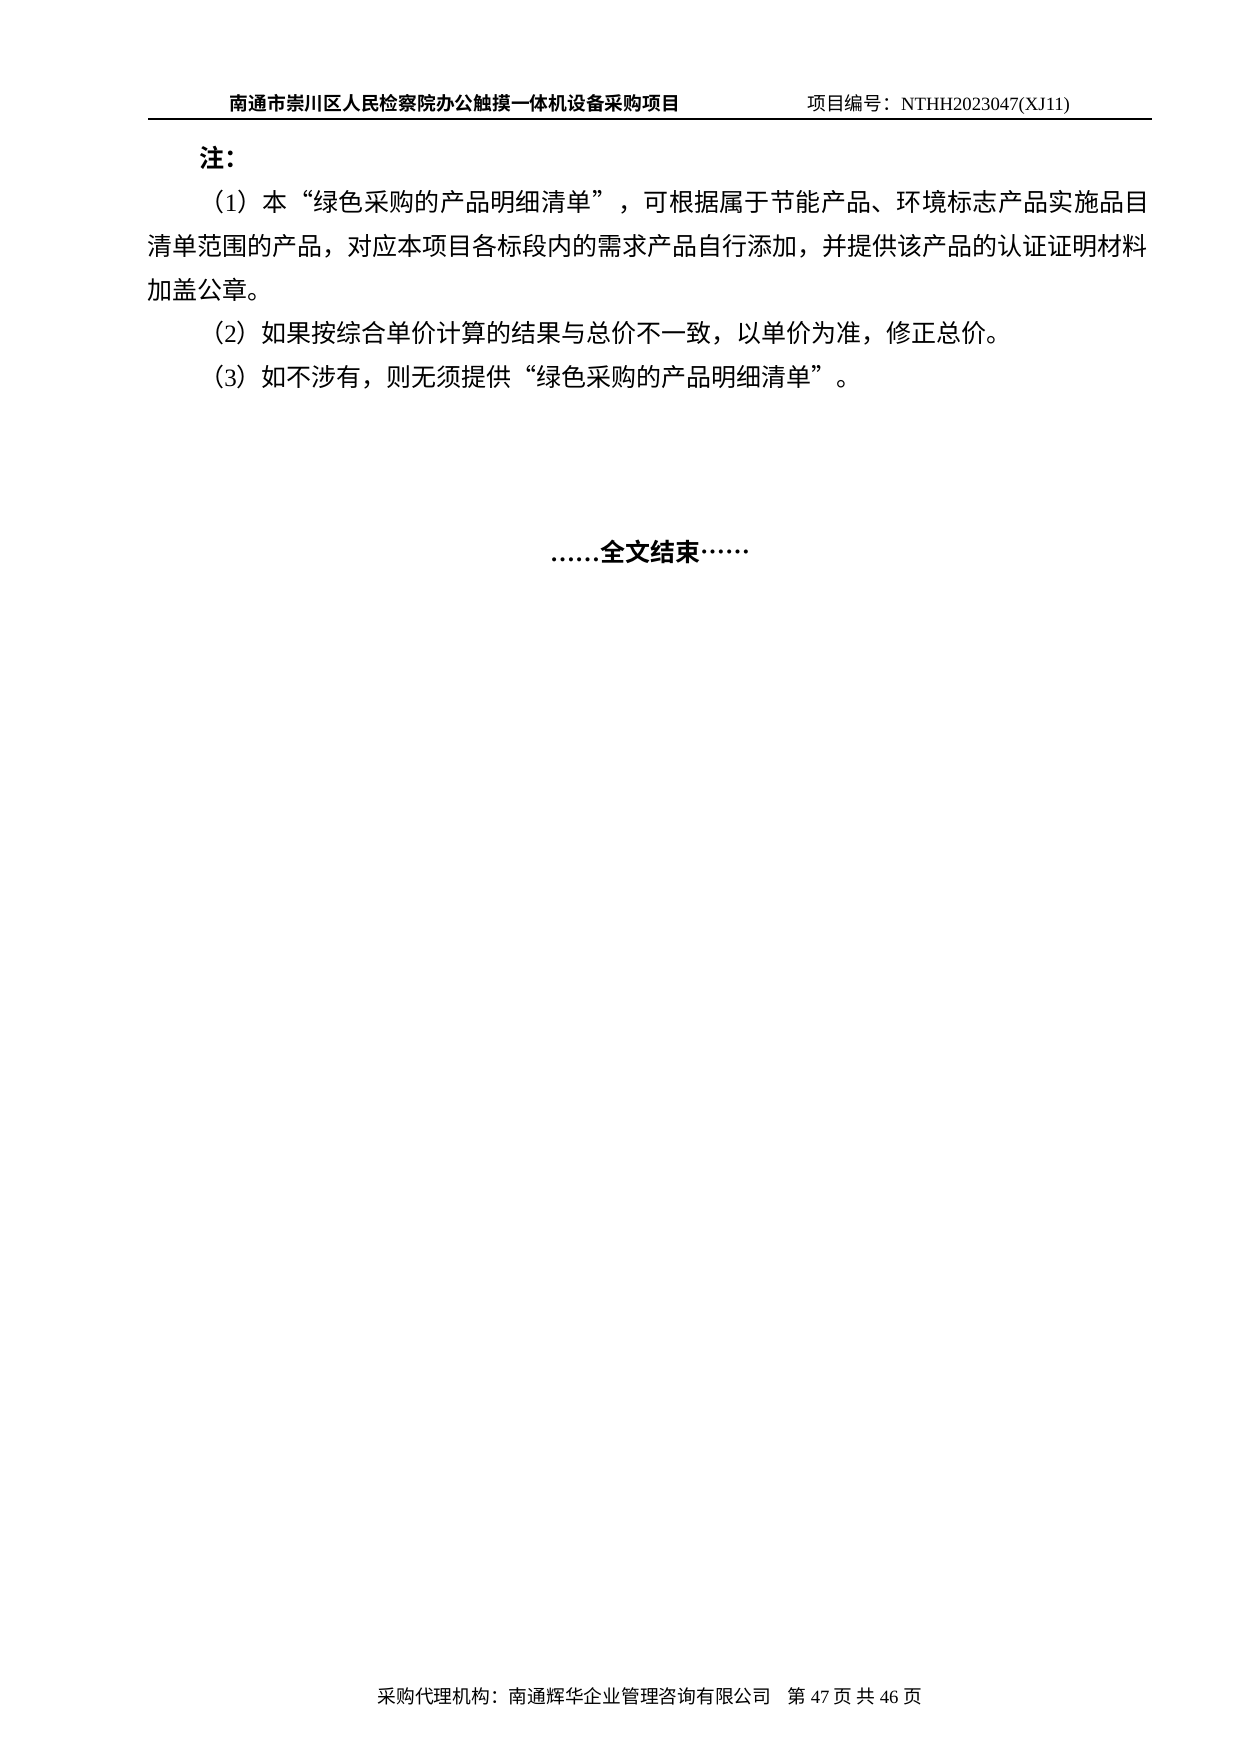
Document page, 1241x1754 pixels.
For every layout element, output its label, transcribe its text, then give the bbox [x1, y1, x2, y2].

text （1）本“绿色采购的产品明细清单”，可根据属于节能产品、环境标志产品实施品目清单范围的产品，对应本项目各标段内的需求产品自行添加，并提供该产品的认证证明材料加盖公章。 [148, 177, 1152, 308]
text 注： [148, 133, 1152, 177]
text ……全文结束…… [148, 527, 1152, 570]
text （2）如果按综合单价计算的结果与总价不一致，以单价为准，修正总价。 [148, 308, 1152, 352]
text （3）如不涉有，则无须提供“绿色采购的产品明细清单”。 [148, 352, 1152, 395]
